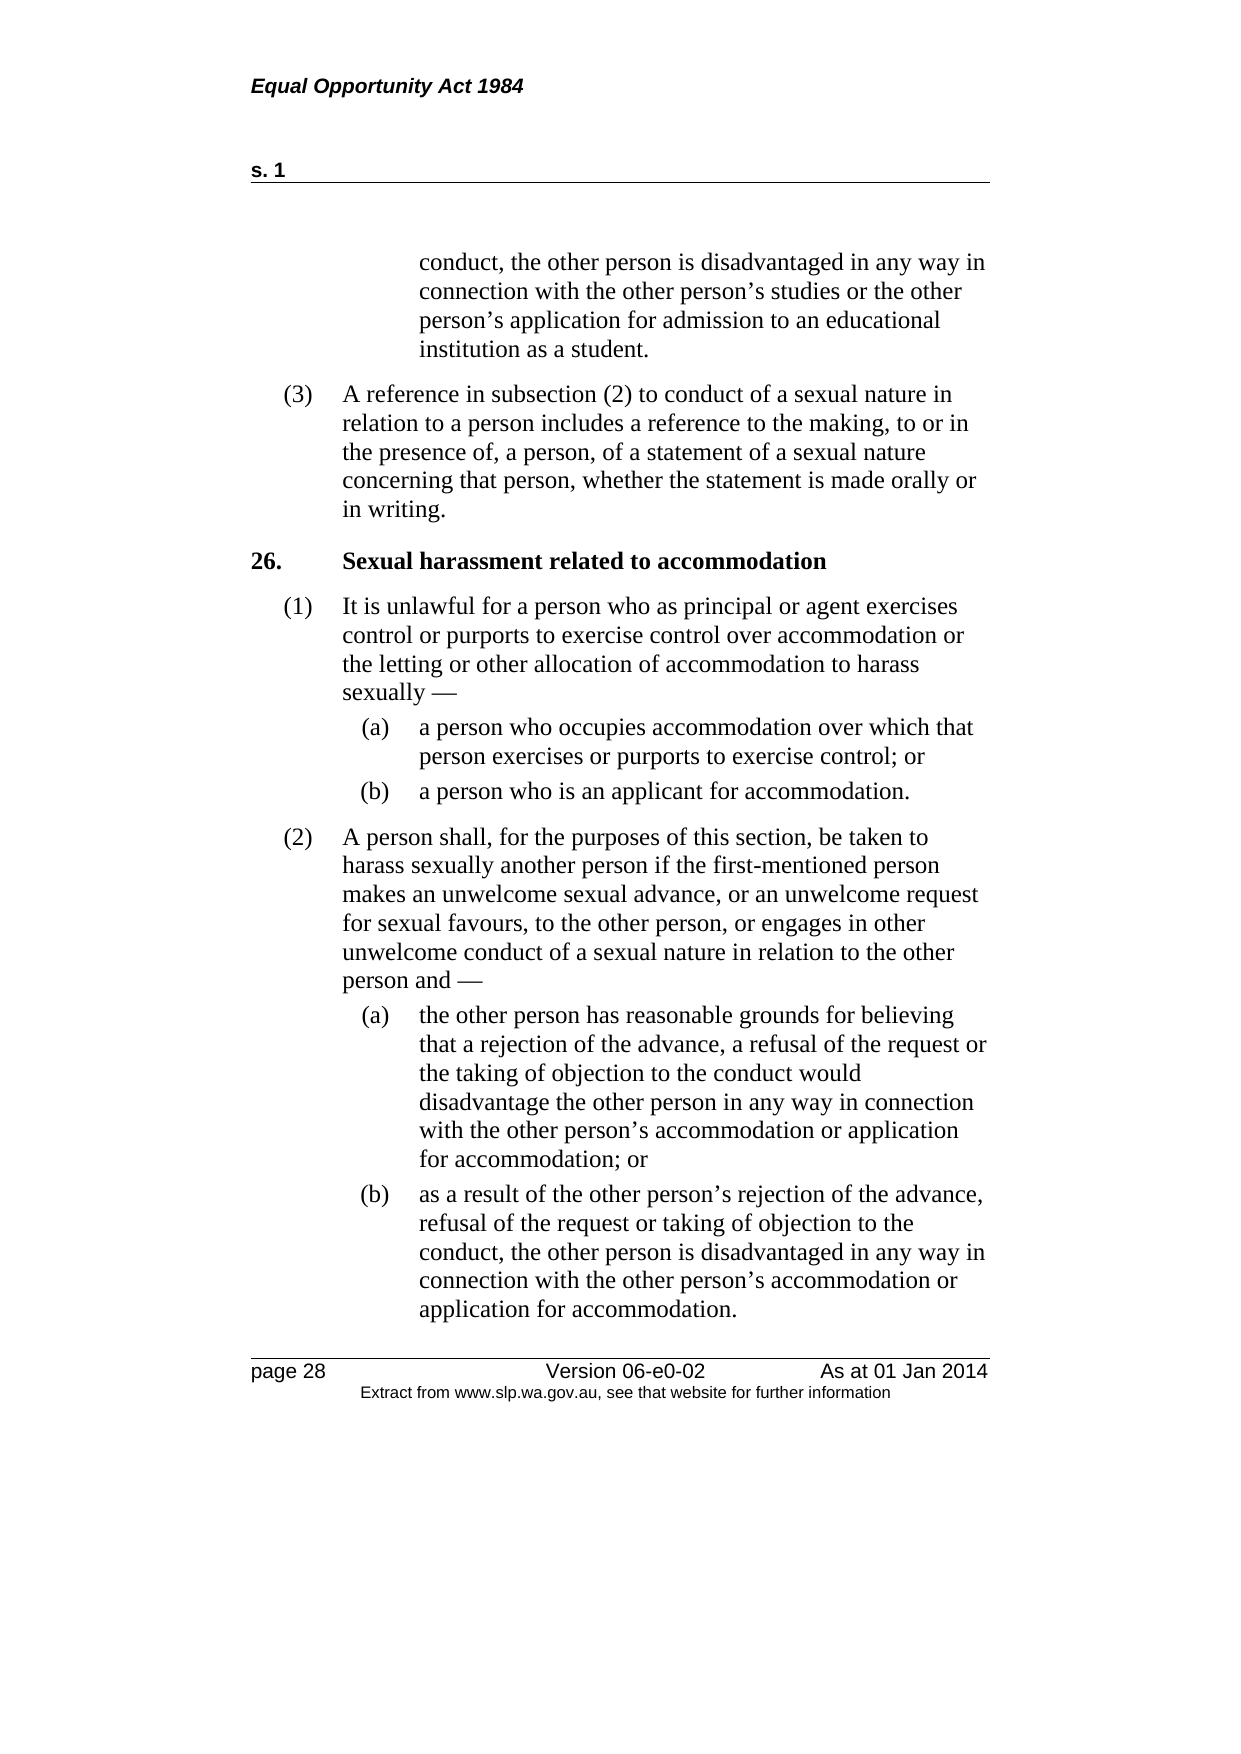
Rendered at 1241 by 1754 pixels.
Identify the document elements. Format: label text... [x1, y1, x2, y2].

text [251, 247, 990, 362]
text (b) a person who is an applicant for accommodation. [251, 776, 990, 805]
text (3) A reference in subsection (2) to conduct of a sexual nature in relation to a person includes a reference to the making, to or in the presence of, a person, of a statement of a sexual nature concerning that person, whether the statement is made orally or in writing. [251, 379, 990, 523]
text (a) a person who occupies accommodation over which that person exercises or purports to exercise control; or [251, 712, 990, 770]
text (a) the other person has reasonable grounds for believing that a rejection of the advance, a refusal of the request or the taking of objection to the conduct would disadvantage the other person in any way in connection with the other person’s accommodation or application for accommodation; or [251, 1000, 990, 1173]
subtitle 26. Sexual harassment related to accommodation [251, 546, 990, 574]
text (1) It is unlawful for a person who as principal or agent exercises control or purports to exercise control over accommodation or the letting or other allocation of accommodation to harass sexually — [251, 591, 990, 706]
text (2) A person shall, for the purposes of this section, be taken to harass sexually another person if the first-mentioned person makes an unwelcome sexual advance, or an unwelcome request for sexual favours, to the other person, or engages in other unwelcome conduct of a sexual nature in relation to the other person and — [251, 822, 990, 994]
text (b) as a result of the other person’s rejection of the advance, refusal of the request or taking of objection to the conduct, the other person is disadvantaged in any way in connection with the other person’s accommodation or application for accommodation. [251, 1179, 990, 1323]
